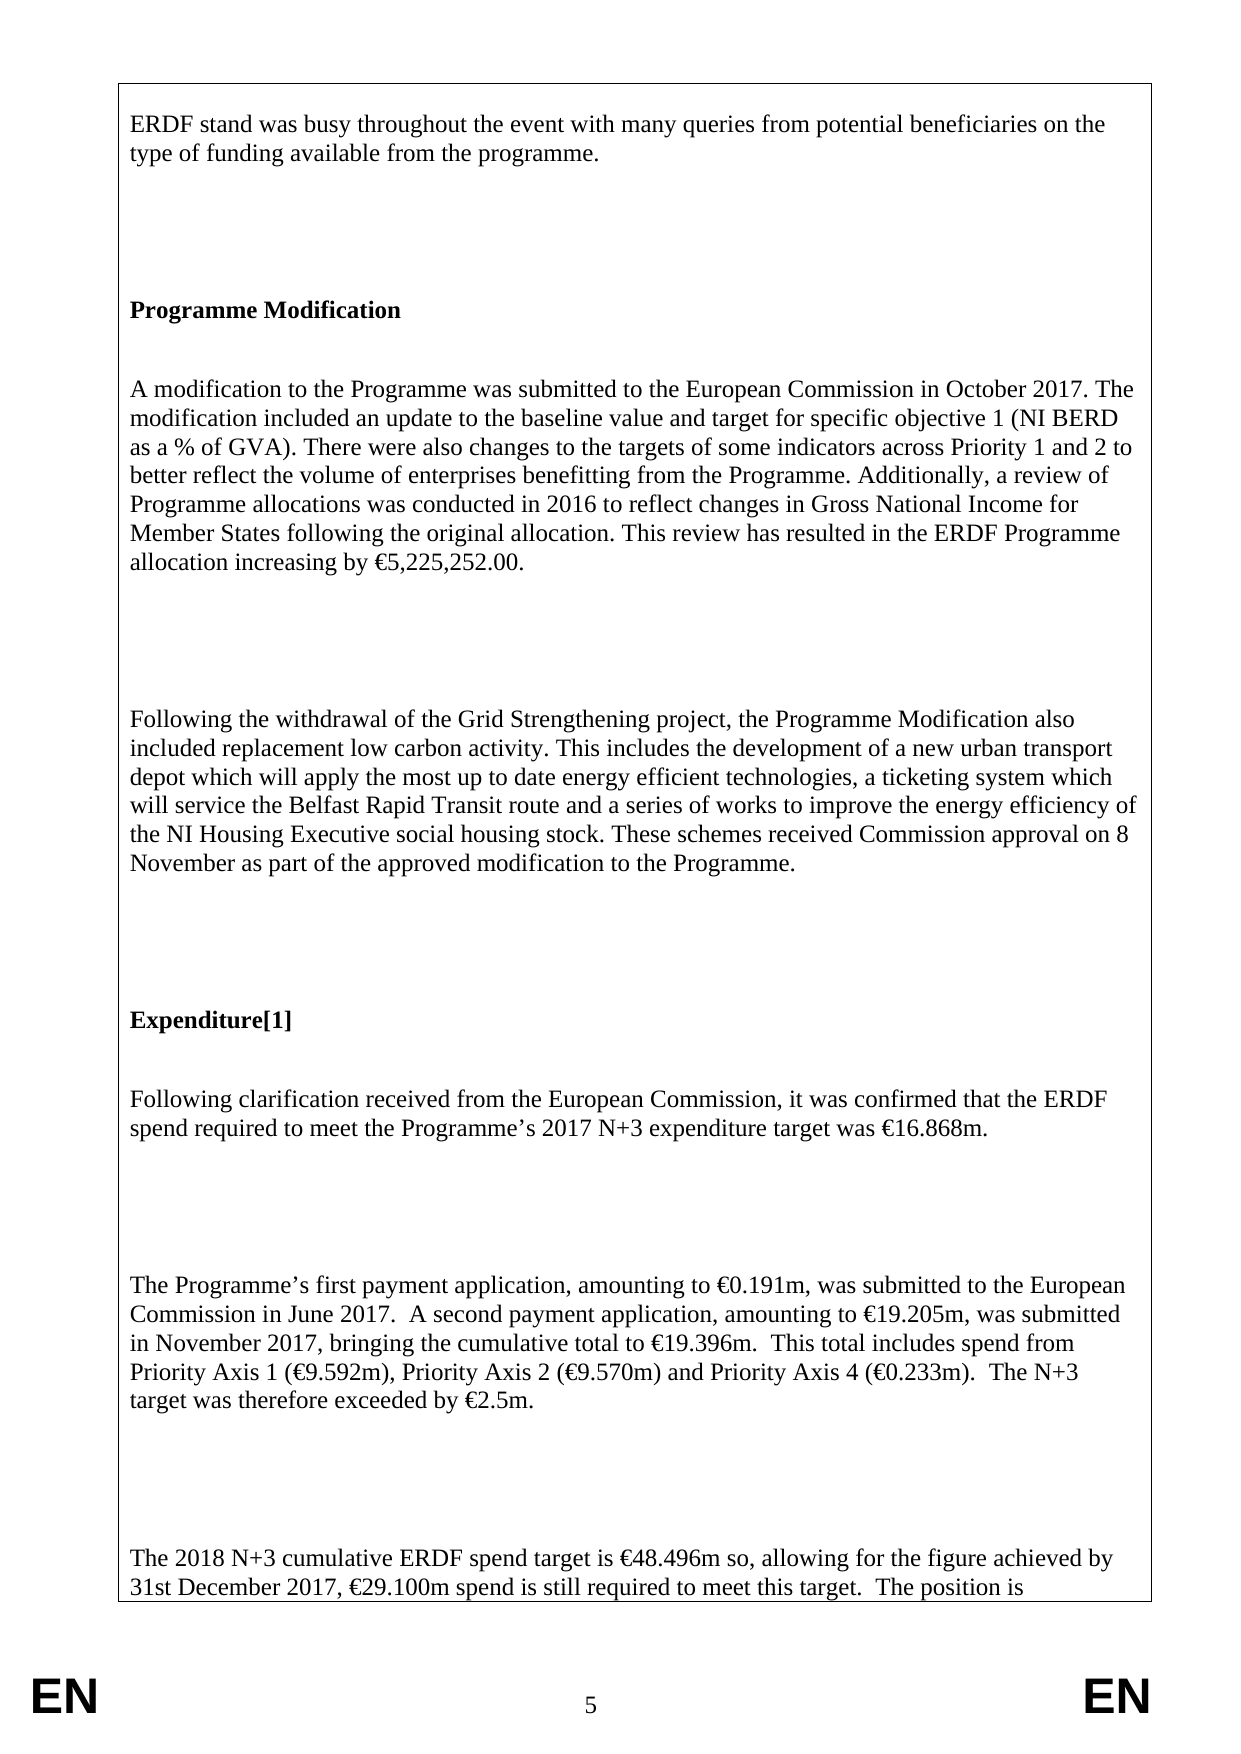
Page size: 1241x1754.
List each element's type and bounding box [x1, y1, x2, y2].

table_header [119, 84, 1151, 1601]
